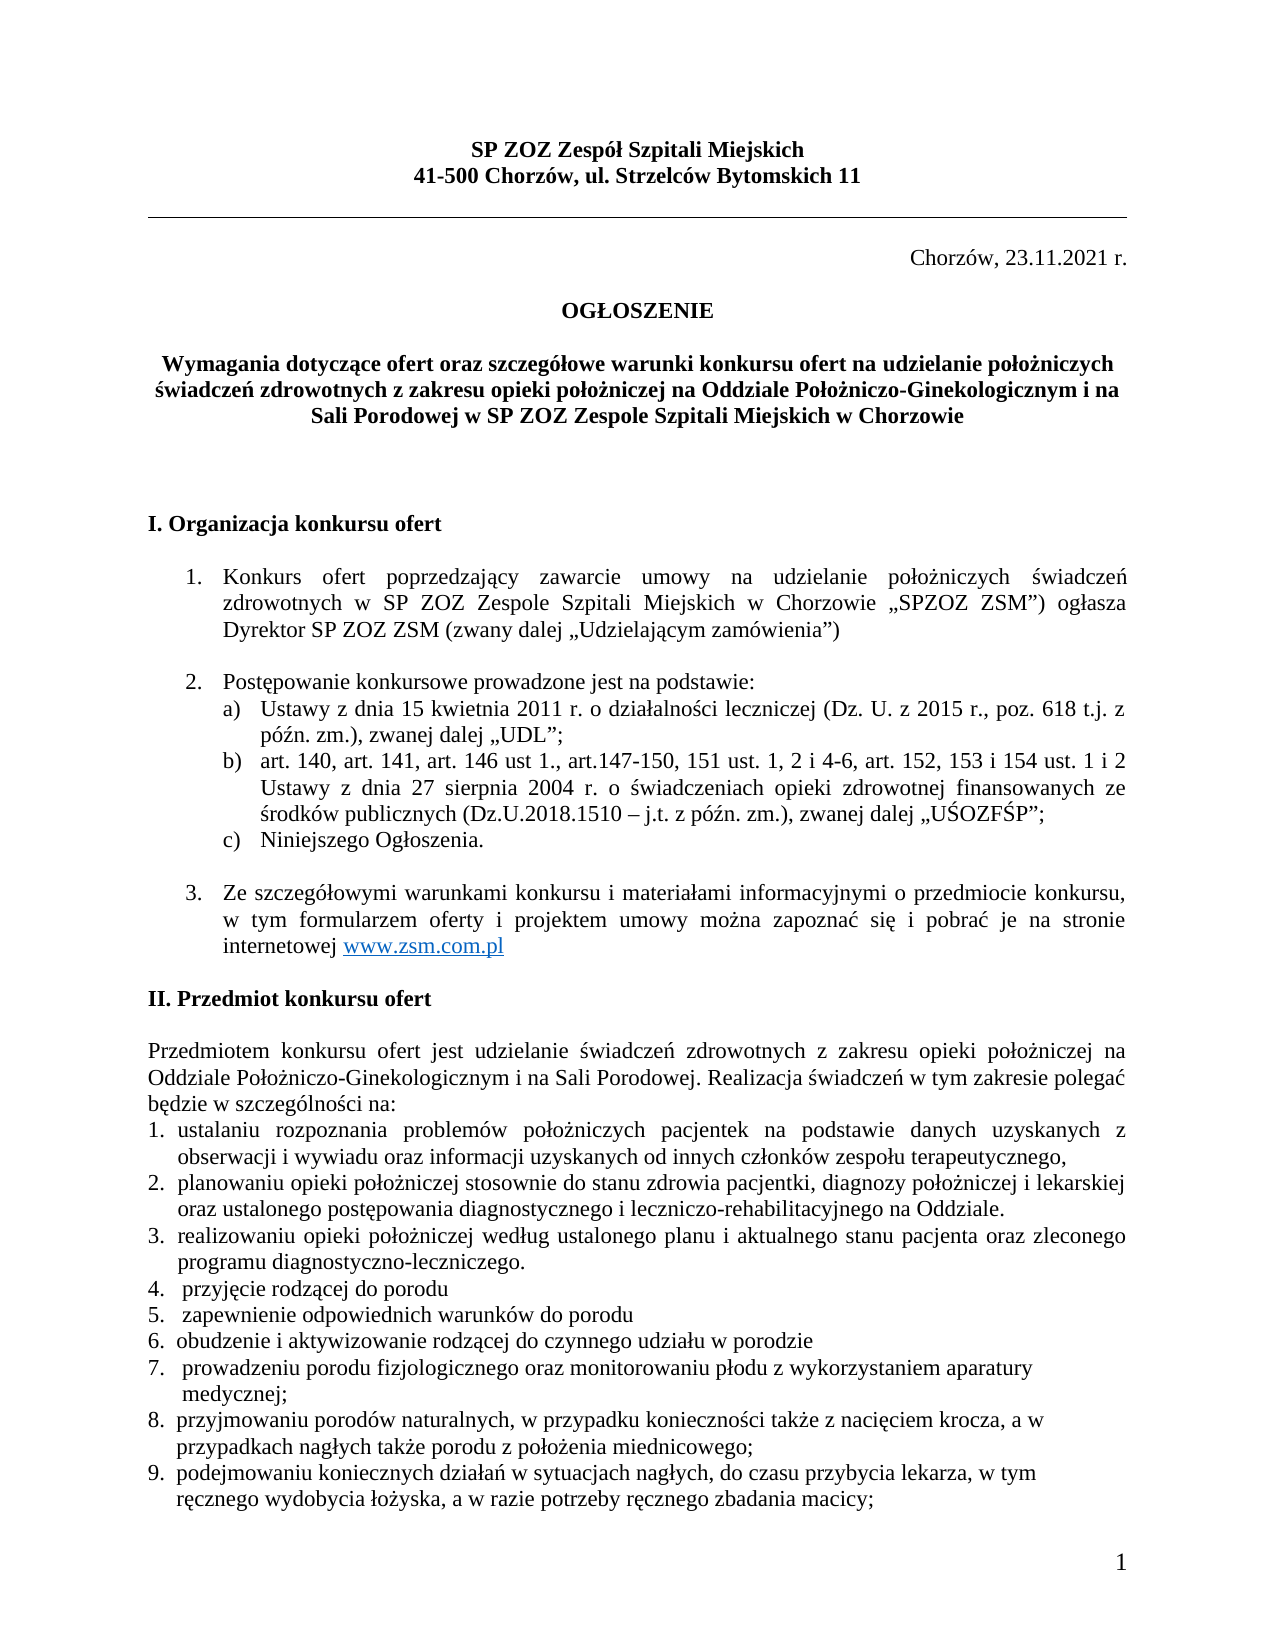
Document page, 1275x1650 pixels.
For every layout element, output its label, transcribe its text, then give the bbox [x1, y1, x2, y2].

list Konkurs ofert poprzedzający zawarcie umowy na udzielanie położniczych świadczeń zdrowotnych w SP ZOZ Zespole Szpitali Miejskich w Chorzowie „SPZOZ ZSM”) ogłasza Dyrektor SP ZOZ ZSM (zwany dalej „Udzielającym zamówienia”) [185, 563, 1127, 642]
text 41-500 Chorzów, ul. Strzelców Bytomskich 11 [148, 162, 1127, 188]
text SP ZOZ Zespół Szpitali Miejskich [148, 136, 1127, 162]
list Ze szczegółowymi warunkami konkursu i materiałami informacyjnymi o przedmiocie konkursu, w tym formularzem oferty i projektem umowy można zapoznać się i pobrać je na stronie internetowej www.zsm.com.pl [185, 879, 1127, 958]
text I. Organizacja konkursu ofert [148, 510, 1127, 537]
text OGŁOSZENIE [148, 297, 1127, 323]
list Ustawy z dnia 15 kwietnia 2011 r. o działalności leczniczej (Dz. U. z 2015 r., poz. 618 t.j. z późn. zm.), zwanej dalej „UDL”; [223, 695, 1127, 747]
text 5. zapewnienie odpowiednich warunków do porodu [148, 1301, 1127, 1327]
list Niniejszego Ogłoszenia. [223, 827, 1127, 853]
list ustalaniu rozpoznania problemów położniczych pacjentek na podstawie danych uzyskanych z obserwacji i wywiadu oraz informacji uzyskanych od innych członków zespołu terapeutycznego, [148, 1116, 1127, 1169]
text 8. przyjmowaniu porodów naturalnych, w przypadku konieczności także z nacięciem krocza, a w [148, 1406, 1127, 1433]
list Postępowanie konkursowe prowadzone jest na podstawie: [185, 668, 1127, 695]
list planowaniu opieki położniczej stosownie do stanu zdrowia pacjentki, diagnozy położniczej i lekarskiej oraz ustalonego postępowania diagnostycznego i leczniczo-rehabilitacyjnego na Oddziale. [148, 1169, 1127, 1222]
text przypadkach nagłych także porodu z położenia miednicowego; [148, 1433, 1127, 1459]
text II. Przedmiot konkursu ofert [148, 985, 1127, 1011]
text 9. podejmowaniu koniecznych działań w sytuacjach nagłych, do czasu przybycia lekarza, w tym [148, 1459, 1127, 1485]
text Chorzów, 23.11.2021 r. [148, 244, 1127, 271]
text ręcznego wydobycia łożyska, a w razie potrzeby ręcznego zbadania macicy; [148, 1485, 1127, 1512]
text 6. obudzenie i aktywizowanie rodzącej do czynnego udziału w porodzie [148, 1327, 1127, 1354]
text Przedmiotem konkursu ofert jest udzielanie świadczeń zdrowotnych z zakresu opieki położniczej na Oddziale Położniczo-Ginekologicznym i na Sali Porodowej. Realizacja świadczeń w tym zakresie polegać będzie w szczególności na: [148, 1037, 1127, 1116]
list realizowaniu opieki położniczej według ustalonego planu i aktualnego stanu pacjenta oraz zleconego programu diagnostyczno-leczniczego. [148, 1222, 1127, 1274]
text Wymagania dotyczące ofert oraz szczegółowe warunki konkursu ofert na udzielanie położniczych świadczeń zdrowotnych z zakresu opieki położniczej na Oddziale Położniczo-Ginekologicznym i na Sali Porodowej w SP ZOZ Zespole Szpitali Miejskich w Chorzowie [148, 350, 1127, 429]
list art. 140, art. 141, art. 146 ust 1., art.147-150, 151 ust. 1, 2 i 4-6, art. 152, 153 i 154 ust. 1 i 2 Ustawy z dnia 27 sierpnia 2004 r. o świadczeniach opieki zdrowotnej finansowanych ze środków publicznych (Dz.U.2018.1510 – j.t. z późn. zm.), zwanej dalej „UŚOZFŚP”; [223, 747, 1127, 827]
text 7. prowadzeniu porodu fizjologicznego oraz monitorowaniu płodu z wykorzystaniem aparatury [148, 1354, 1127, 1380]
text medycznej; [148, 1380, 1127, 1406]
text 4. przyjęcie rodzącej do porodu [148, 1274, 1127, 1301]
